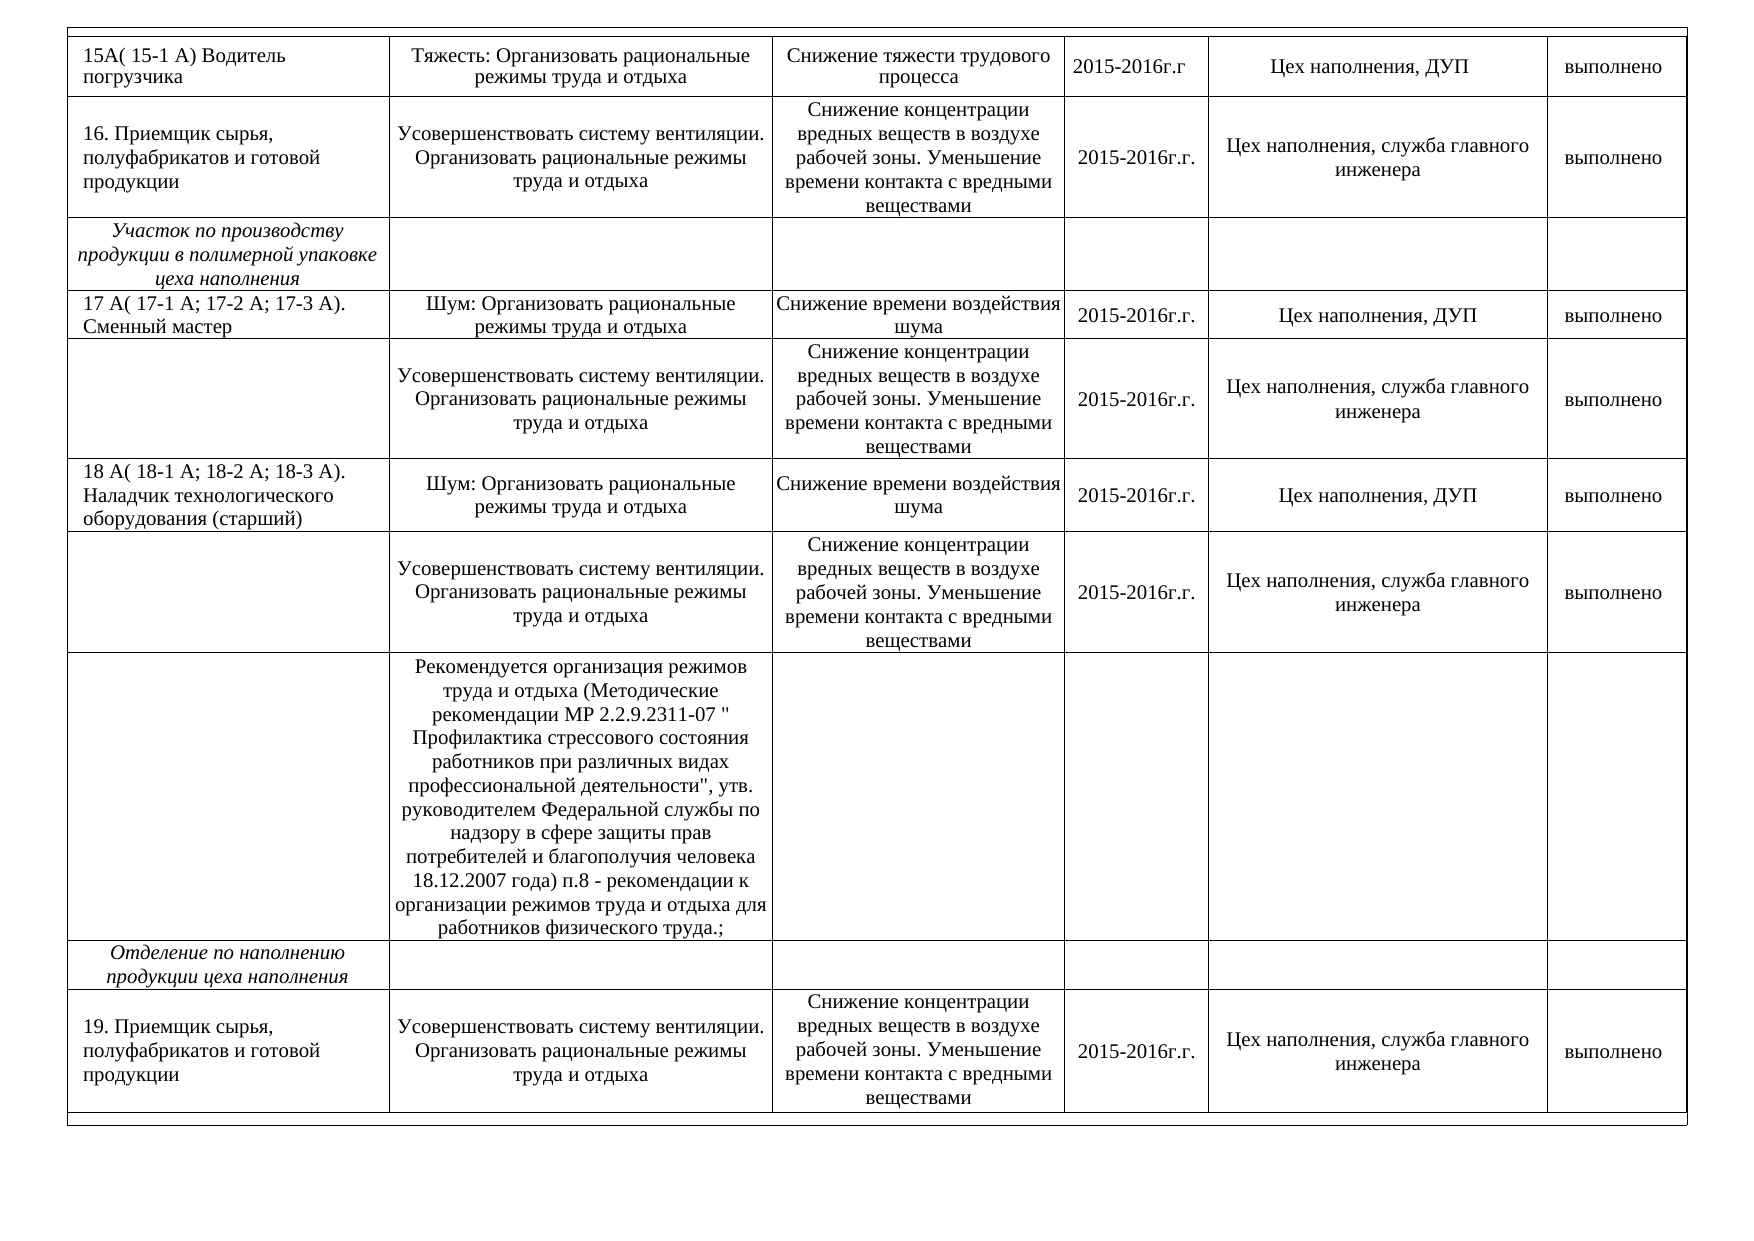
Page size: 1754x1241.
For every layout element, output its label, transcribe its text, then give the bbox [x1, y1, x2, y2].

table_header 2015-2016г.г [1065, 37, 1208, 96]
table_header Снижение тяжести трудового процесса [773, 37, 1064, 96]
table_cell Усовершенствовать систему вентиляции. Организовать рациональные режимы труда и отдыха [390, 339, 772, 458]
table_cell Цех наполнения, служба главного инженера [1209, 990, 1547, 1112]
table_cell Снижение времени воздействия шума [773, 459, 1064, 531]
table_cell Цех наполнения, ДУП [1209, 291, 1547, 338]
table_cell Снижение концентрации вредных веществ в воздухе рабочей зоны. Уменьшение времени контакта с вредными веществами [773, 97, 1064, 217]
table_cell [773, 218, 1064, 290]
table_cell [1548, 653, 1686, 939]
table_cell [1065, 218, 1208, 290]
table_cell выполнено [1548, 990, 1686, 1112]
table_header Цех наполнения, ДУП [1209, 37, 1547, 96]
table_cell Отделение по наполнению продукции цеха наполнения [68, 941, 389, 988]
table_cell [390, 941, 772, 988]
table_cell 16. Приемщик сырья, полуфабрикатов и готовой продукции [68, 97, 389, 217]
table_cell [390, 218, 772, 290]
table_cell Усовершенствовать систему вентиляции. Организовать рациональные режимы труда и отдыха [390, 990, 772, 1112]
table_cell Снижение времени воздействия шума [773, 291, 1064, 338]
table_cell выполнено [1548, 339, 1686, 458]
table_cell Цех наполнения, ДУП [1209, 459, 1547, 531]
table_cell 19. Приемщик сырья, полуфабрикатов и готовой продукции [68, 990, 389, 1112]
table_cell 18 А( 18-1 А; 18-2 А; 18-3 А). Наладчик технологического оборудования (старший) [68, 459, 389, 531]
table_cell Снижение концентрации вредных веществ в воздухе рабочей зоны. Уменьшение времени контакта с вредными веществами [773, 532, 1064, 652]
table_cell Снижение концентрации вредных веществ в воздухе рабочей зоны. Уменьшение времени контакта с вредными веществами [773, 339, 1064, 458]
table_cell [773, 941, 1064, 988]
table_cell [68, 532, 389, 652]
table_cell выполнено [1548, 459, 1686, 531]
table_cell [68, 653, 389, 939]
table_header 15А( 15-1 А) Водитель погрузчика [68, 37, 389, 96]
table_cell выполнено [1548, 97, 1686, 217]
table_header выполнено [1548, 37, 1686, 96]
table_cell Цех наполнения, служба главного инженера [1209, 532, 1547, 652]
table_cell [68, 339, 389, 458]
table_cell 2015-2016г.г. [1065, 532, 1208, 652]
table_cell Снижение концентрации вредных веществ в воздухе рабочей зоны. Уменьшение времени контакта с вредными веществами [773, 990, 1064, 1112]
table_header Тяжесть: Организовать рациональные режимы труда и отдыха [390, 37, 772, 96]
table_cell [1065, 941, 1208, 988]
table_cell Шум: Организовать рациональные режимы труда и отдыха [390, 291, 772, 338]
table_cell [1548, 941, 1686, 988]
table_cell Рекомендуется организация режимов труда и отдыха (Методические рекомендации МР 2.2.9.2311-07 " Профилактика стрессового состояния работников при различных видах профессиональной деятельности", утв. руководителем Федеральной службы по надзору в сфере защиты прав потребителей и благополучия человека 18.12.2007 года) п.8 - рекомендации к организации режимов труда и отдыха для работников физического труда.; [390, 653, 772, 939]
table_cell Участок по производству продукции в полимерной упаковке цеха наполнения [68, 218, 389, 290]
table_cell выполнено [1548, 532, 1686, 652]
table_cell выполнено [1548, 291, 1686, 338]
table_cell Усовершенствовать систему вентиляции. Организовать рациональные режимы труда и отдыха [390, 97, 772, 217]
table_cell [1209, 941, 1547, 988]
table_cell 2015-2016г.г. [1065, 459, 1208, 531]
table_cell Шум: Организовать рациональные режимы труда и отдыха [390, 459, 772, 531]
table_cell [1065, 653, 1208, 939]
table_cell [773, 653, 1064, 939]
table_cell 2015-2016г.г. [1065, 990, 1208, 1112]
table_cell 2015-2016г.г. [1065, 97, 1208, 217]
table_cell Усовершенствовать систему вентиляции. Организовать рациональные режимы труда и отдыха [390, 532, 772, 652]
table_cell 2015-2016г.г. [1065, 291, 1208, 338]
table_cell Цех наполнения, служба главного инженера [1209, 97, 1547, 217]
table_cell 2015-2016г.г. [1065, 339, 1208, 458]
table_cell 17 А( 17-1 А; 17-2 А; 17-3 А). Сменный мастер [68, 291, 389, 338]
table_cell [1209, 653, 1547, 939]
table_cell [1548, 218, 1686, 290]
table_cell [1209, 218, 1547, 290]
table_cell Цех наполнения, служба главного инженера [1209, 339, 1547, 458]
